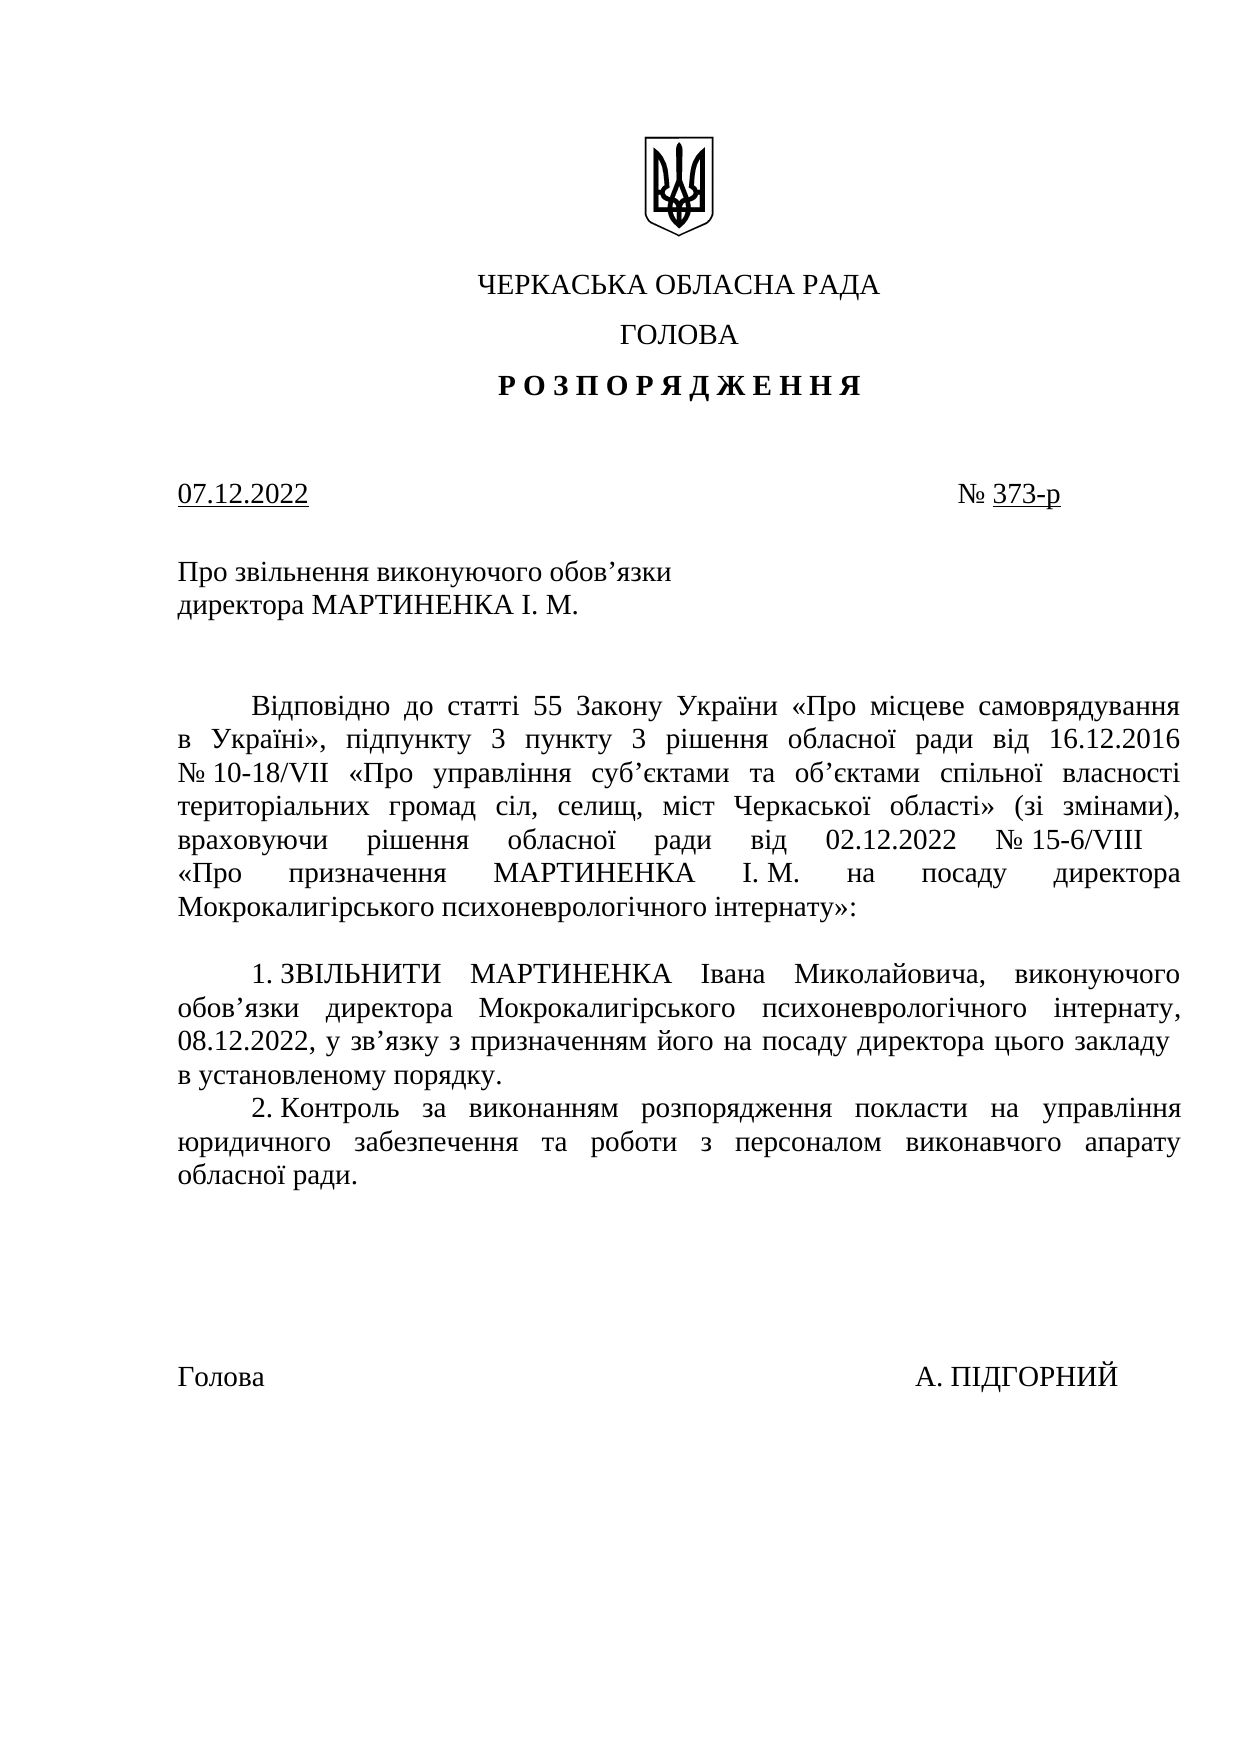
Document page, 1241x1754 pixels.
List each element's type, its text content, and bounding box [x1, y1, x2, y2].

text ЧЕРКАСЬКА ОБЛАСНА РАДА [177, 267, 1181, 301]
text Про звільнення виконуючого обов’язки [177, 554, 1181, 587]
text Голова А. ПІДГОРНИЙ [177, 1359, 1181, 1392]
text 1. ЗВІЛЬНИТИ МАРТИНЕНКА Івана Миколайовича, виконуючого обов’язки директора Мокрокалигірського психоневрологічного інтернату, 08.12.2022, у зв’язку з призначенням його на посаду директора цього закладу в установленому порядку. [177, 956, 1181, 1090]
text 2. Контроль за виконанням розпорядження покласти на управління юридичного забезпечення та роботи з персоналом виконавчого апарату обласної ради. [177, 1090, 1181, 1191]
text директора МАРТИНЕНКА І. М. [177, 587, 1181, 621]
text 07.12.2022 № 373-р [177, 477, 1181, 510]
text ГОЛОВА [177, 317, 1181, 351]
text Відповідно до статті 55 Закону України «Про місцеве самоврядування в Україні», підпункту 3 пункту 3 рішення обласної ради від 16.12.2016 № 10-18/VIІ «Про управління суб’єктами та об’єктами спільної власності територіальних громад сіл, селищ, міст Черкаської області» (зі змінами), враховуючи рішення обласної ради від 02.12.2022 № 15-6/VІIІ «Про призначення МАРТИНЕНКА І. М. на посаду директора Мокрокалигірського психоневрологічного інтернату»: [177, 688, 1181, 889]
picture [622, 118, 736, 255]
text Р О З П О Р Я Д Ж Е Н Н Я [177, 368, 1181, 401]
